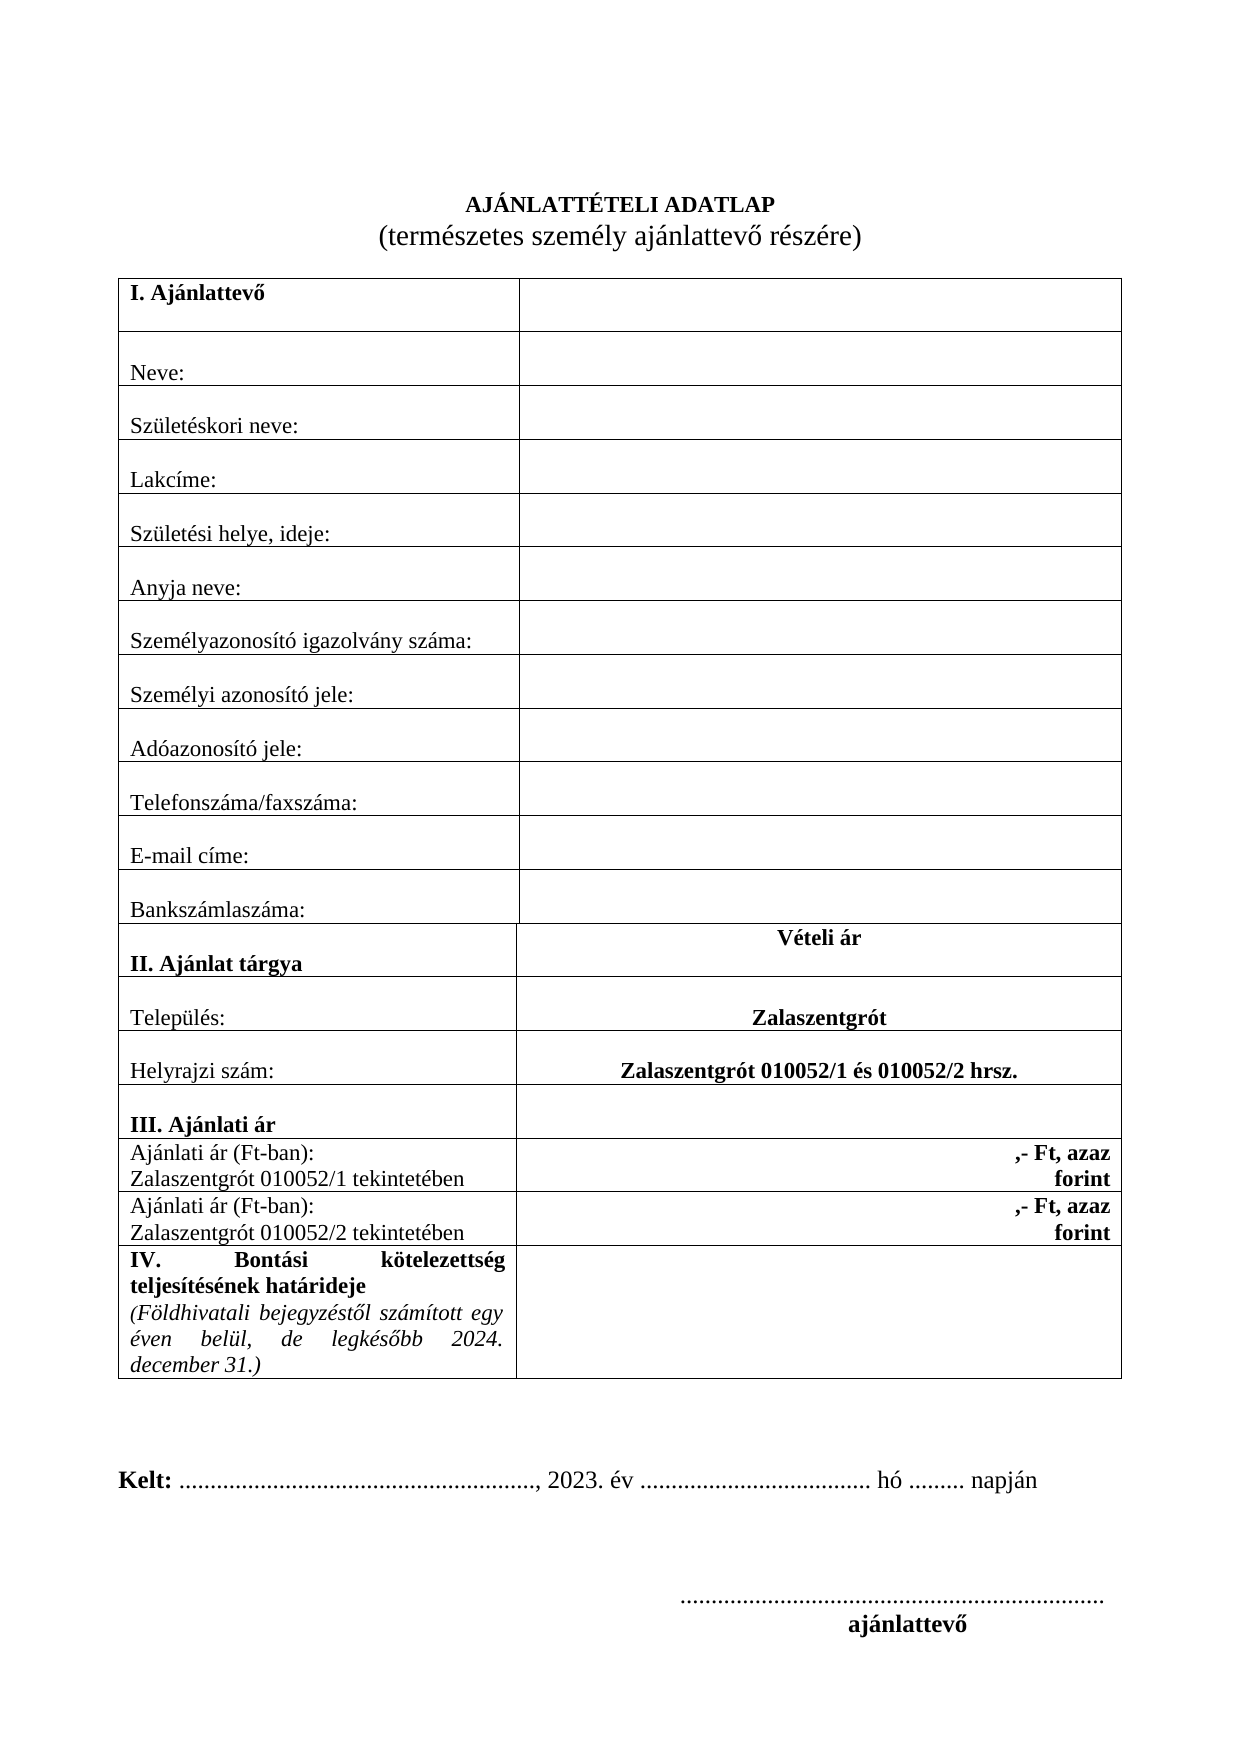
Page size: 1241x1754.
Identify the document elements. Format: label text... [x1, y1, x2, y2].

table_cell Zalaszentgrót 010052/1 és 010052/2 hrsz. [517, 1031, 1121, 1084]
text (természetes személy ajánlattevő részére) [118, 218, 1122, 251]
table_cell Neve: [119, 332, 519, 385]
table_cell IV. Bontási kötelezettség teljesítésének határideje (Földhivatali bejegyzéstől számított egy éven belül, de legkésőbb 2024. december 31.) [119, 1246, 516, 1378]
table_cell ,- Ft, azaz forint [517, 1192, 1121, 1245]
text AJÁNLATTÉTELI ADATLAP [118, 191, 1122, 218]
table_header [520, 279, 1121, 331]
table_cell [520, 332, 1121, 385]
table_cell Zalaszentgrót [517, 977, 1121, 1030]
table_cell Ajánlati ár (Ft-ban): Zalaszentgrót 010052/2 tekintetében [119, 1192, 516, 1245]
table_cell ,- Ft, azaz forint [517, 1139, 1121, 1191]
table_cell III. Ajánlati ár [119, 1085, 516, 1137]
table_cell Adóazonosító jele: [119, 709, 519, 761]
table_header I. Ajánlattevő [119, 279, 519, 331]
table_cell [520, 601, 1121, 654]
table_cell [520, 494, 1121, 546]
table_cell Település: [119, 977, 516, 1030]
text .................................................................... [118, 1580, 1122, 1609]
table_cell Anyja neve: [119, 547, 519, 600]
table_cell [520, 762, 1121, 815]
table_cell [520, 655, 1121, 707]
table_cell Telefonszáma/faxszáma: [119, 762, 519, 815]
table_cell [520, 870, 1121, 922]
table_cell Bankszámlaszáma: [119, 870, 519, 922]
text ajánlattevő [118, 1609, 1122, 1638]
table_cell Személyi azonosító jele: [119, 655, 519, 707]
table_cell Vételi ár [517, 924, 1121, 976]
table_cell Lakcíme: [119, 440, 519, 492]
table_cell [520, 386, 1121, 439]
table_cell Ajánlati ár (Ft-ban): Zalaszentgrót 010052/1 tekintetében [119, 1139, 516, 1191]
table_cell [520, 709, 1121, 761]
table_cell [520, 547, 1121, 600]
table_cell Születési helye, ideje: [119, 494, 519, 546]
table_cell Személyazonosító igazolvány száma: [119, 601, 519, 654]
table_cell E-mail címe: [119, 816, 519, 869]
table_cell Születéskori neve: [119, 386, 519, 439]
table_cell [517, 1085, 1121, 1137]
text Kelt: ........................................................., 2023. év ..................................... hó ......... napján [118, 1465, 1122, 1494]
table_cell Helyrajzi szám: [119, 1031, 516, 1084]
table_cell II. Ajánlat tárgya [119, 924, 516, 976]
table_cell [517, 1246, 1121, 1378]
table_cell [520, 816, 1121, 869]
table_cell [520, 440, 1121, 492]
